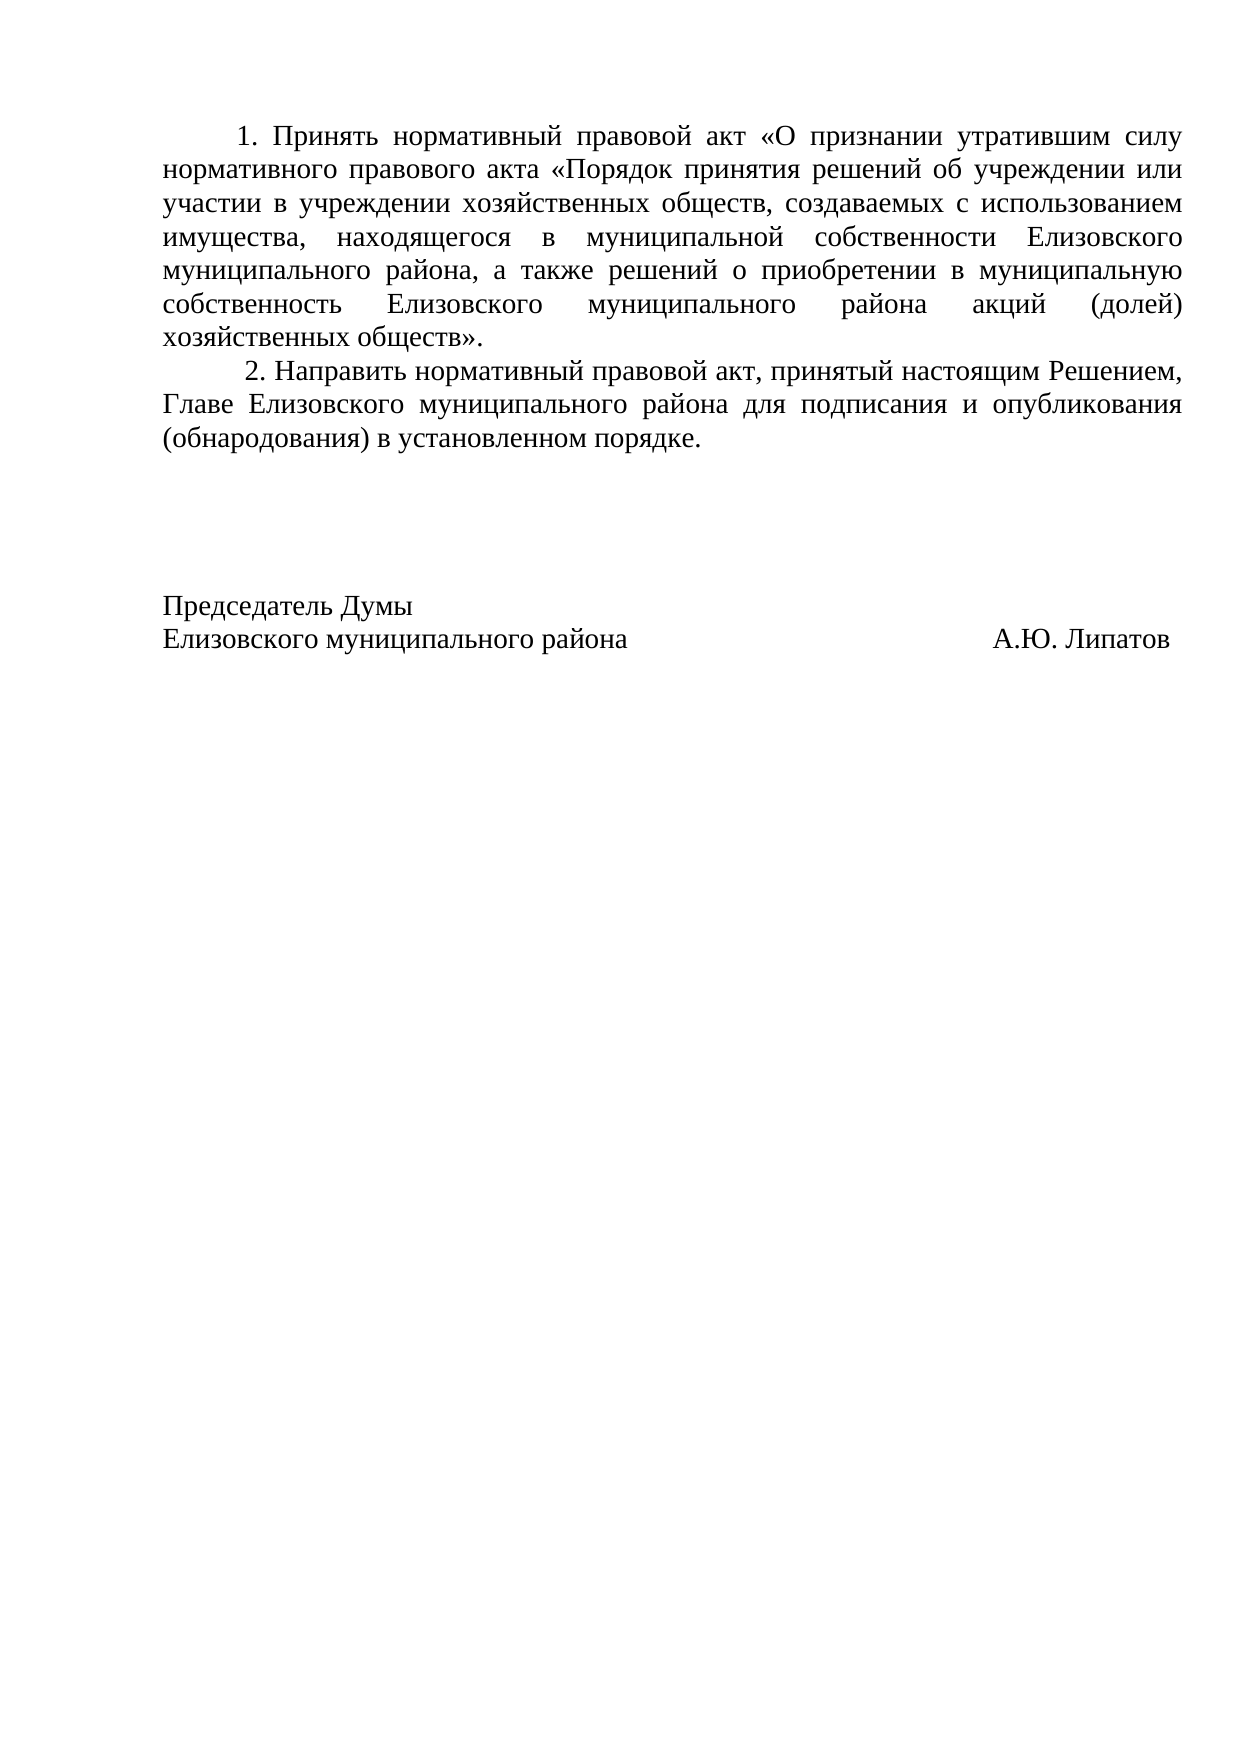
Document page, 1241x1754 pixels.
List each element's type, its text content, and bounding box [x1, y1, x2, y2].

text Председатель Думы [162, 588, 1181, 621]
text 2. Направить нормативный правовой акт, принятый настоящим Решением, Главе Елизовского муниципального района для подписания и опубликования (обнародования) в установленном порядке. [162, 353, 1183, 453]
text 1. Принять нормативный правовой акт «О признании утратившим силу нормативного правового акта «Порядок принятия решений об учреждении или участии в учреждении хозяйственных обществ, создаваемых с использованием имущества, находящегося в муниципальной собственности Елизовского муниципального района, а также решений о приобретении в муниципальную собственность Елизовского муниципального района акций (долей) хозяйственных обществ». [162, 118, 1183, 353]
text Елизовского муниципального района А.Ю. Липатов [162, 621, 1181, 655]
